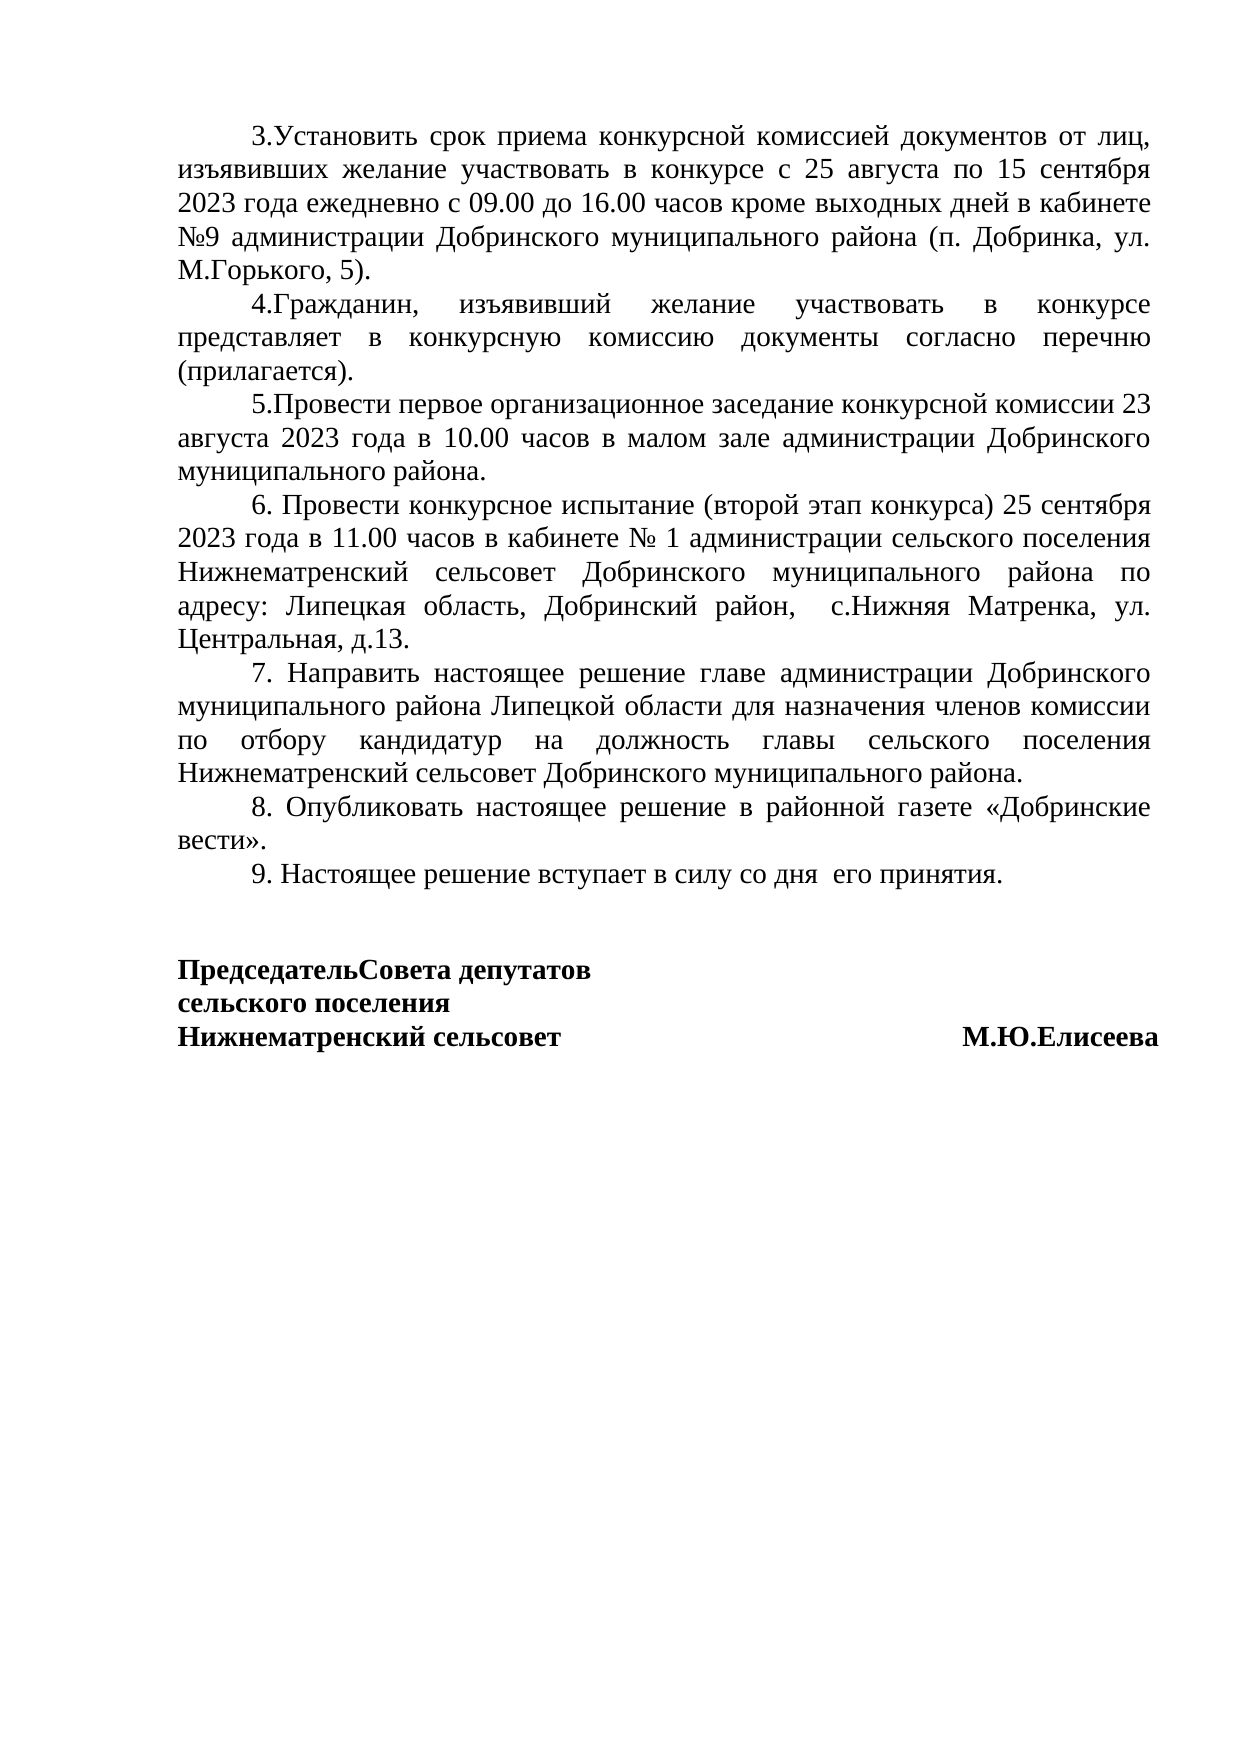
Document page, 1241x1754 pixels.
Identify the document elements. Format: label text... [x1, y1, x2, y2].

text 7. Направить настоящее решение главе администрации Добринского муниципального района Липецкой области для назначения членов комиссии по отбору кандидатур на должность главы сельского поселения Нижнематренский сельсовет Добринского муниципального района. [177, 655, 1152, 789]
text 9. Настоящее решение вступает в силу со дня его принятия. [177, 856, 1152, 889]
text ПредседательСовета депутатов [177, 952, 1161, 985]
text 6. Провести конкурсное испытание (второй этап конкурса) 25 сентября 2023 года в 11.00 часов в кабинете № 1 администрации сельского поселения Нижнематренский сельсовет Добринского муниципального района по адресу: Липецкая область, Добринский район, с.Нижняя Матренка, ул. Центральная, д.13. [177, 487, 1152, 655]
text 5.Провести первое организационное заседание конкурсной комиссии 23 августа 2023 года в 10.00 часов в малом зале администрации Добринского муниципального района. [177, 386, 1152, 487]
text сельского поселения [177, 985, 1161, 1019]
text 3.Установить срок приема конкурсной комиссией документов от лиц, изъявивших желание участвовать в конкурсе с 25 августа по 15 сентября 2023 года ежедневно с 09.00 до 16.00 часов кроме выходных дней в кабинете №9 администрации Добринского муниципального района (п. Добринка, ул. М.Горького, 5). [177, 118, 1152, 286]
text 8. Опубликовать настоящее решение в районной газете «Добринские вести». [177, 789, 1152, 856]
text Нижнематренский сельсовет М.Ю.Елисеева [177, 1019, 1161, 1052]
text 4.Гражданин, изъявивший желание участвовать в конкурсе представляет в конкурсную комиссию документы согласно перечню (прилагается). [177, 286, 1152, 386]
